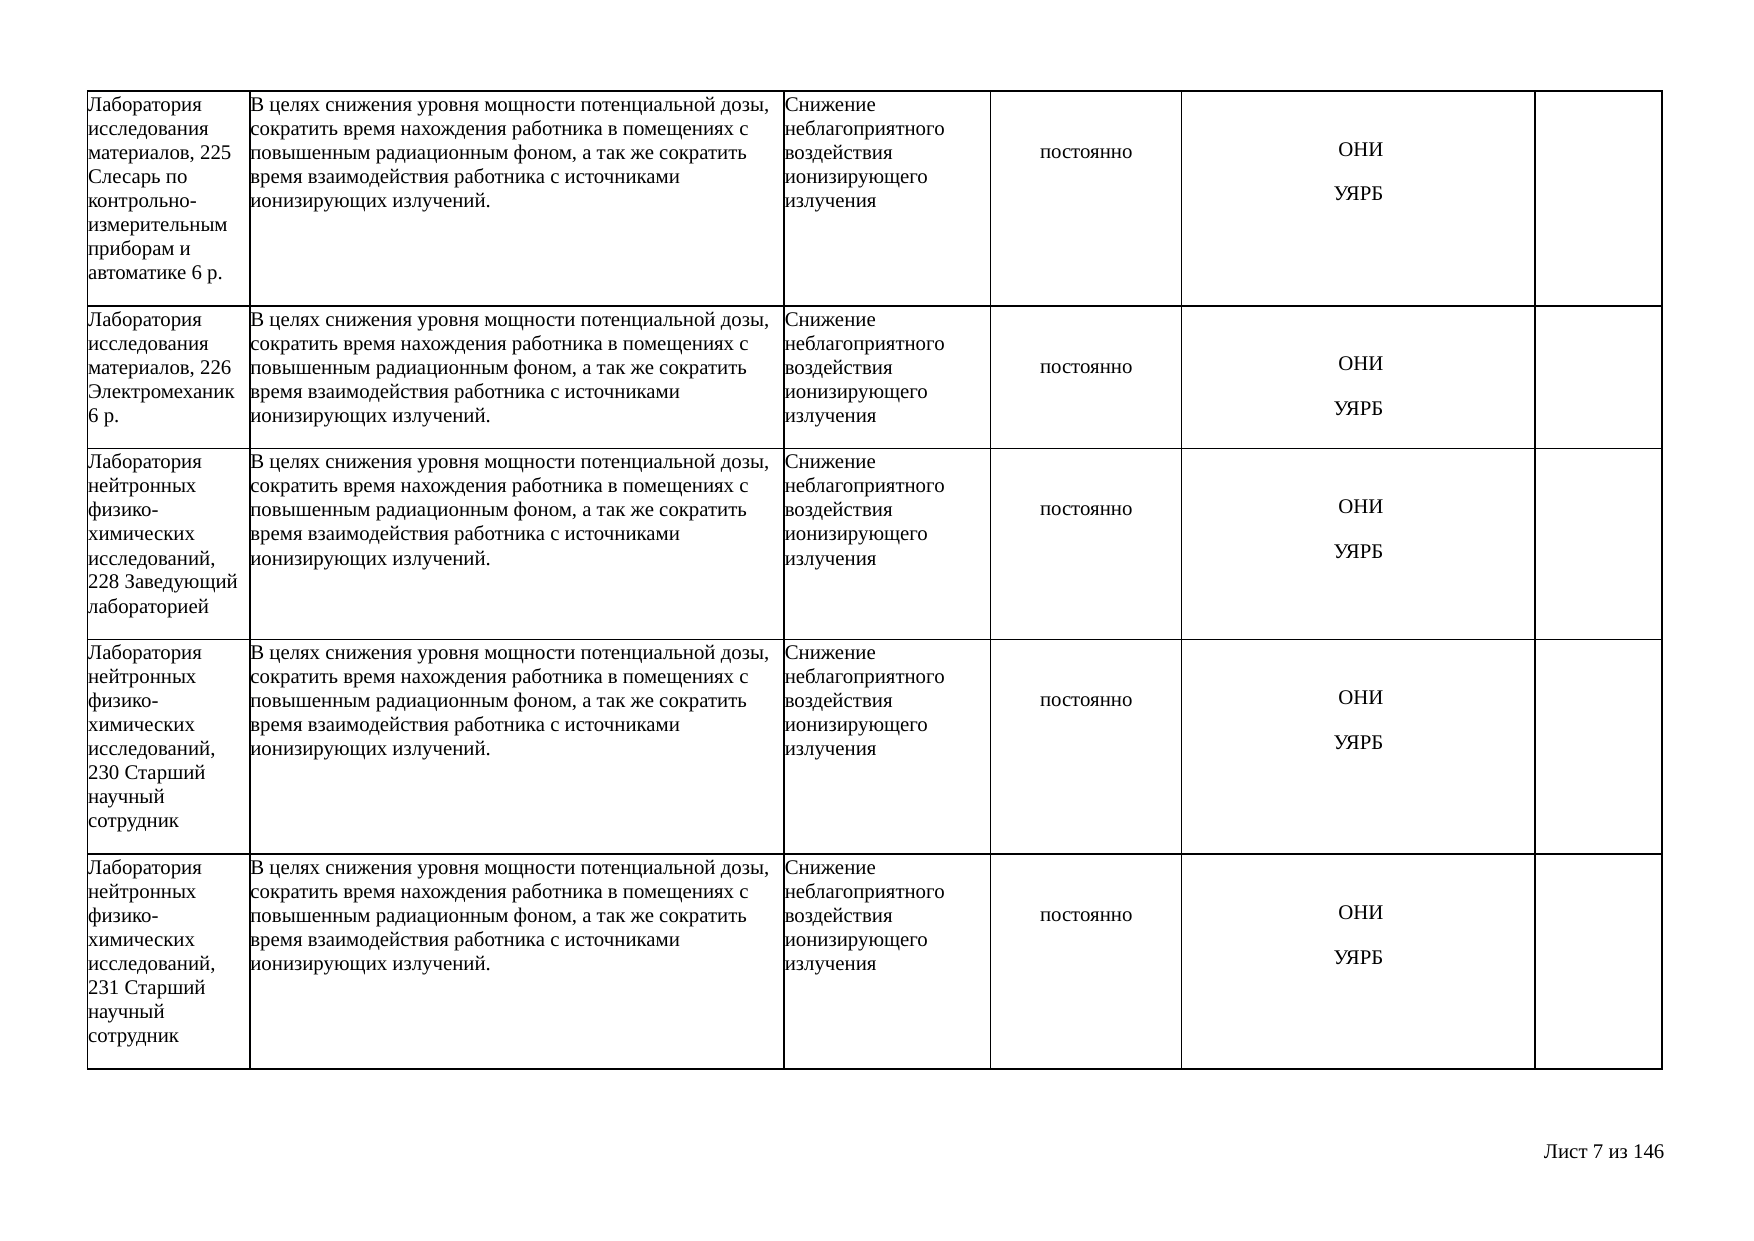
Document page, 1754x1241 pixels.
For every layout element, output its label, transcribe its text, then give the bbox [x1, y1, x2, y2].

table_cell ОНИ УЯРБ [1182, 855, 1534, 1068]
table_cell Лаборатория исследования материалов, 225 Слесарь по контрольно-измерительным приборам и автоматике 6 р. [88, 92, 249, 305]
table_cell Снижение неблагоприятного воздействия ионизирующего излучения [785, 449, 990, 638]
table_cell постоянно [991, 92, 1181, 305]
table_cell постоянно [991, 449, 1181, 638]
table_cell ОНИ УЯРБ [1182, 307, 1534, 448]
table_cell ОНИ УЯРБ [1182, 92, 1534, 305]
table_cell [785, 855, 990, 1068]
table_cell [1536, 307, 1661, 448]
table_cell постоянно [991, 640, 1181, 853]
table_cell [1536, 92, 1661, 305]
table_cell [1536, 640, 1661, 853]
table_cell Лаборатория нейтронных физико-химических исследований, 228 Заведующий лабораторией [88, 449, 249, 638]
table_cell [251, 855, 783, 1068]
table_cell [251, 92, 783, 305]
table_cell [1536, 449, 1661, 638]
table_cell Снижение неблагоприятного воздействия ионизирующего излучения [785, 640, 990, 853]
table_cell Лаборатория исследования материалов, 226 Электромеханик 6 р. [88, 307, 249, 448]
table_cell Лаборатория нейтронных физико-химических исследований, 230 Старший научный сотрудник [88, 640, 249, 853]
table_cell ОНИ УЯРБ [1182, 449, 1534, 638]
table_cell постоянно [991, 855, 1181, 1068]
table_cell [785, 92, 990, 305]
table_cell ОНИ УЯРБ [1182, 640, 1534, 853]
table_cell [1536, 855, 1661, 1068]
table_cell постоянно [991, 307, 1181, 448]
table_cell Лаборатория нейтронных физико-химических исследований, 231 Старший научный сотрудник [88, 855, 249, 1068]
table_cell Снижение неблагоприятного воздействия ионизирующего излучения [785, 307, 990, 448]
